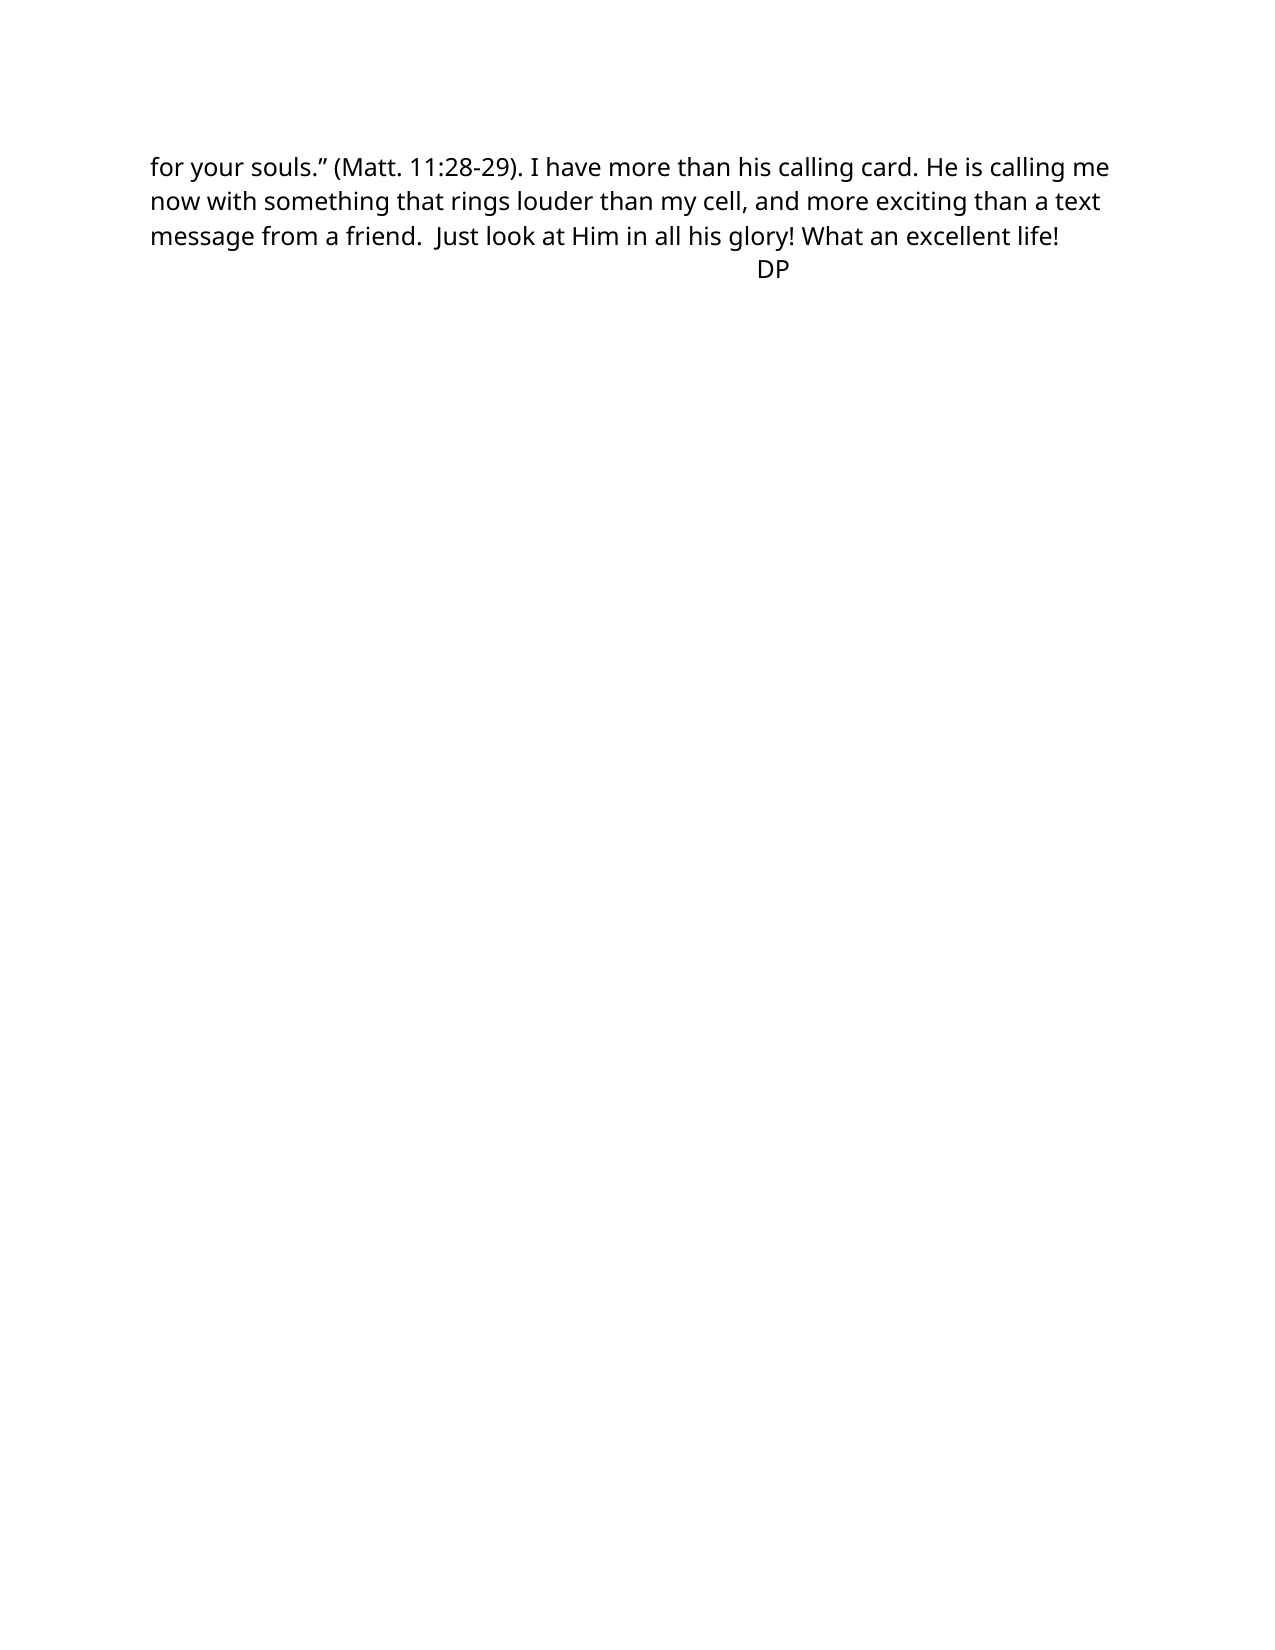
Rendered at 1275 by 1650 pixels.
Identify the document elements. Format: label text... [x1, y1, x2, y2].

text DP [150, 252, 1125, 286]
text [150, 150, 1125, 252]
